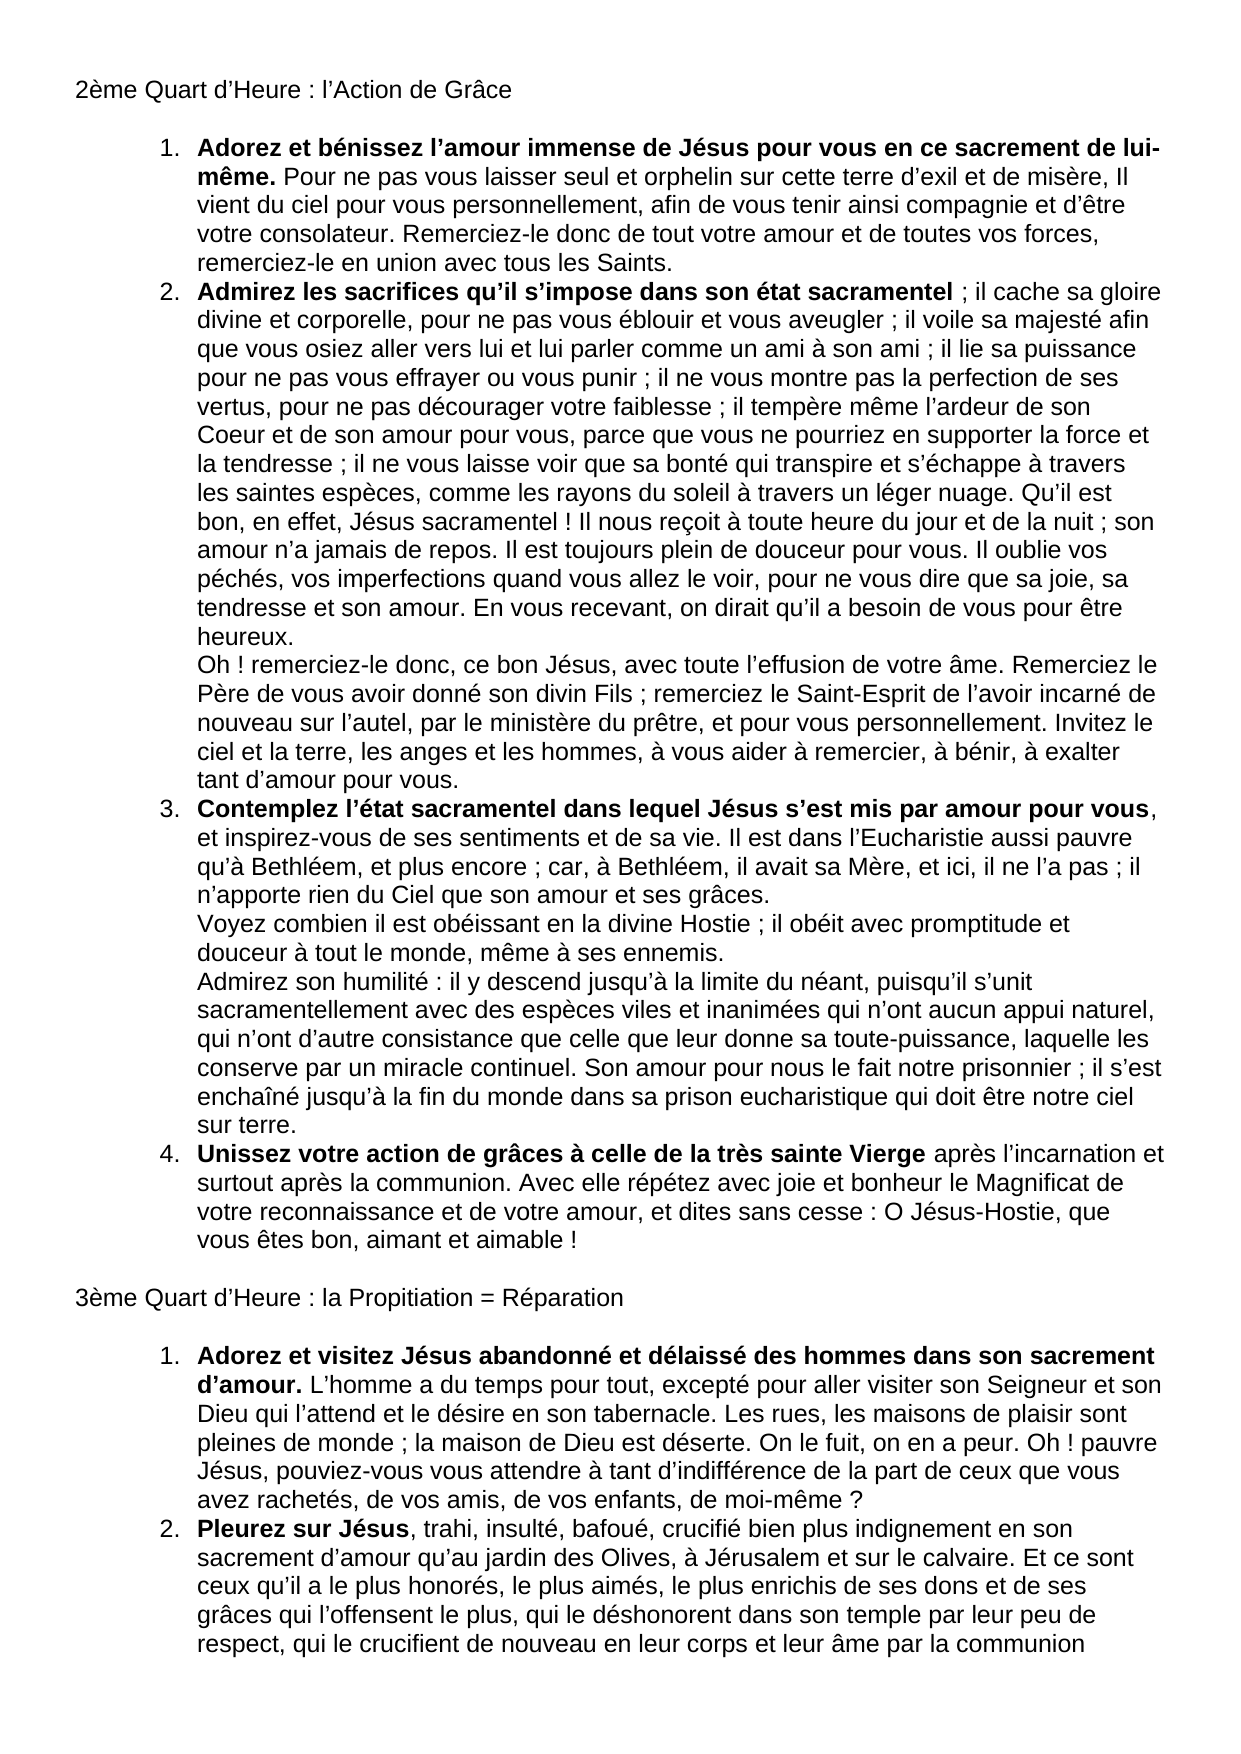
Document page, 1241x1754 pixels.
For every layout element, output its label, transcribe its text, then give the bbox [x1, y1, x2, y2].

list Contemplez l’état sacramentel dans lequel Jésus s’est mis par amour pour vous, et inspirez-vous de ses sentiments et de sa vie. Il est dans l’Eucharistie aussi pauvre qu’à Bethléem, et plus encore ; car, à Bethléem, il avait sa Mère, et ici, il ne l’a pas ; il n’apporte rien du Ciel que son amour et ses grâces. Voyez combien il est obéissant en la divine Hostie ; il obéit avec promptitude et douceur à tout le monde, même à ses ennemis. Admirez son humilité : il y descend jusqu’à la limite du néant, puisqu’il s’unit sacramentellement avec des espèces viles et inanimées qui n’ont aucun appui naturel, qui n’ont d’autre consistance que celle que leur donne sa toute-puissance, laquelle les conserve par un miracle continuel. Son amour pour nous le fait notre prisonnier ; il s’est enchaîné jusqu’à la fin du monde dans sa prison eucharistique qui doit être notre ciel sur terre. [159, 794, 1165, 1139]
text 2ème Quart d’Heure : l’Action de Grâce [75, 75, 1165, 104]
list Adorez et bénissez l’amour immense de Jésus pour vous en ce sacrement de lui-même. Pour ne pas vous laisser seul et orphelin sur cette terre d’exil et de misère, Il vient du ciel pour vous personnellement, afin de vous tenir ainsi compagnie et d’être votre consolateur. Remerciez-le donc de tout votre amour et de toutes vos forces, remerciez-le en union avec tous les Saints. [159, 133, 1165, 277]
list Unissez votre action de grâces à celle de la très sainte Vierge après l’incarnation et surtout après la communion. Avec elle répétez avec joie et bonheur le Magnificat de votre reconnaissance et de votre amour, et dites sans cesse : O Jésus-Hostie, que vous êtes bon, aimant et aimable ! [159, 1139, 1165, 1254]
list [159, 1514, 1165, 1657]
list Admirez les sacrifices qu’il s’impose dans son état sacramentel ; il cache sa gloire divine et corporelle, pour ne pas vous éblouir et vous aveugler ; il voile sa majesté afin que vous osiez aller vers lui et lui parler comme un ami à son ami ; il lie sa puissance pour ne pas vous effrayer ou vous punir ; il ne vous montre pas la perfection de ses vertus, pour ne pas décourager votre faiblesse ; il tempère même l’ardeur de son Coeur et de son amour pour vous, parce que vous ne pourriez en supporter la force et la tendresse ; il ne vous laisse voir que sa bonté qui transpire et s’échappe à travers les saintes espèces, comme les rayons du soleil à travers un léger nuage. Qu’il est bon, en effet, Jésus sacramentel ! Il nous reçoit à toute heure du jour et de la nuit ; son amour n’a jamais de repos. Il est toujours plein de douceur pour vous. Il oublie vos péchés, vos imperfections quand vous allez le voir, pour ne vous dire que sa joie, sa tendresse et son amour. En vous recevant, on dirait qu’il a besoin de vous pour être heureux. Oh ! remerciez-le donc, ce bon Jésus, avec toute l’effusion de votre âme. Remerciez le Père de vous avoir donné son divin Fils ; remerciez le Saint-Esprit de l’avoir incarné de nouveau sur l’autel, par le ministère du prêtre, et pour vous personnellement. Invitez le ciel et la terre, les anges et les hommes, à vous aider à remercier, à bénir, à exalter tant d’amour pour vous. [159, 277, 1165, 794]
text 3ème Quart d’Heure : la Propitiation = Réparation [75, 1283, 1165, 1312]
list Adorez et visitez Jésus abandonné et délaissé des hommes dans son sacrement d’amour. L’homme a du temps pour tout, excepté pour aller visiter son Seigneur et son Dieu qui l’attend et le désire en son tabernacle. Les rues, les maisons de plaisir sont pleines de monde ; la maison de Dieu est déserte. On le fuit, on en a peur. Oh ! pauvre Jésus, pouviez-vous vous attendre à tant d’indifférence de la part de ceux que vous avez rachetés, de vos amis, de vos enfants, de moi-même ? [159, 1341, 1165, 1514]
